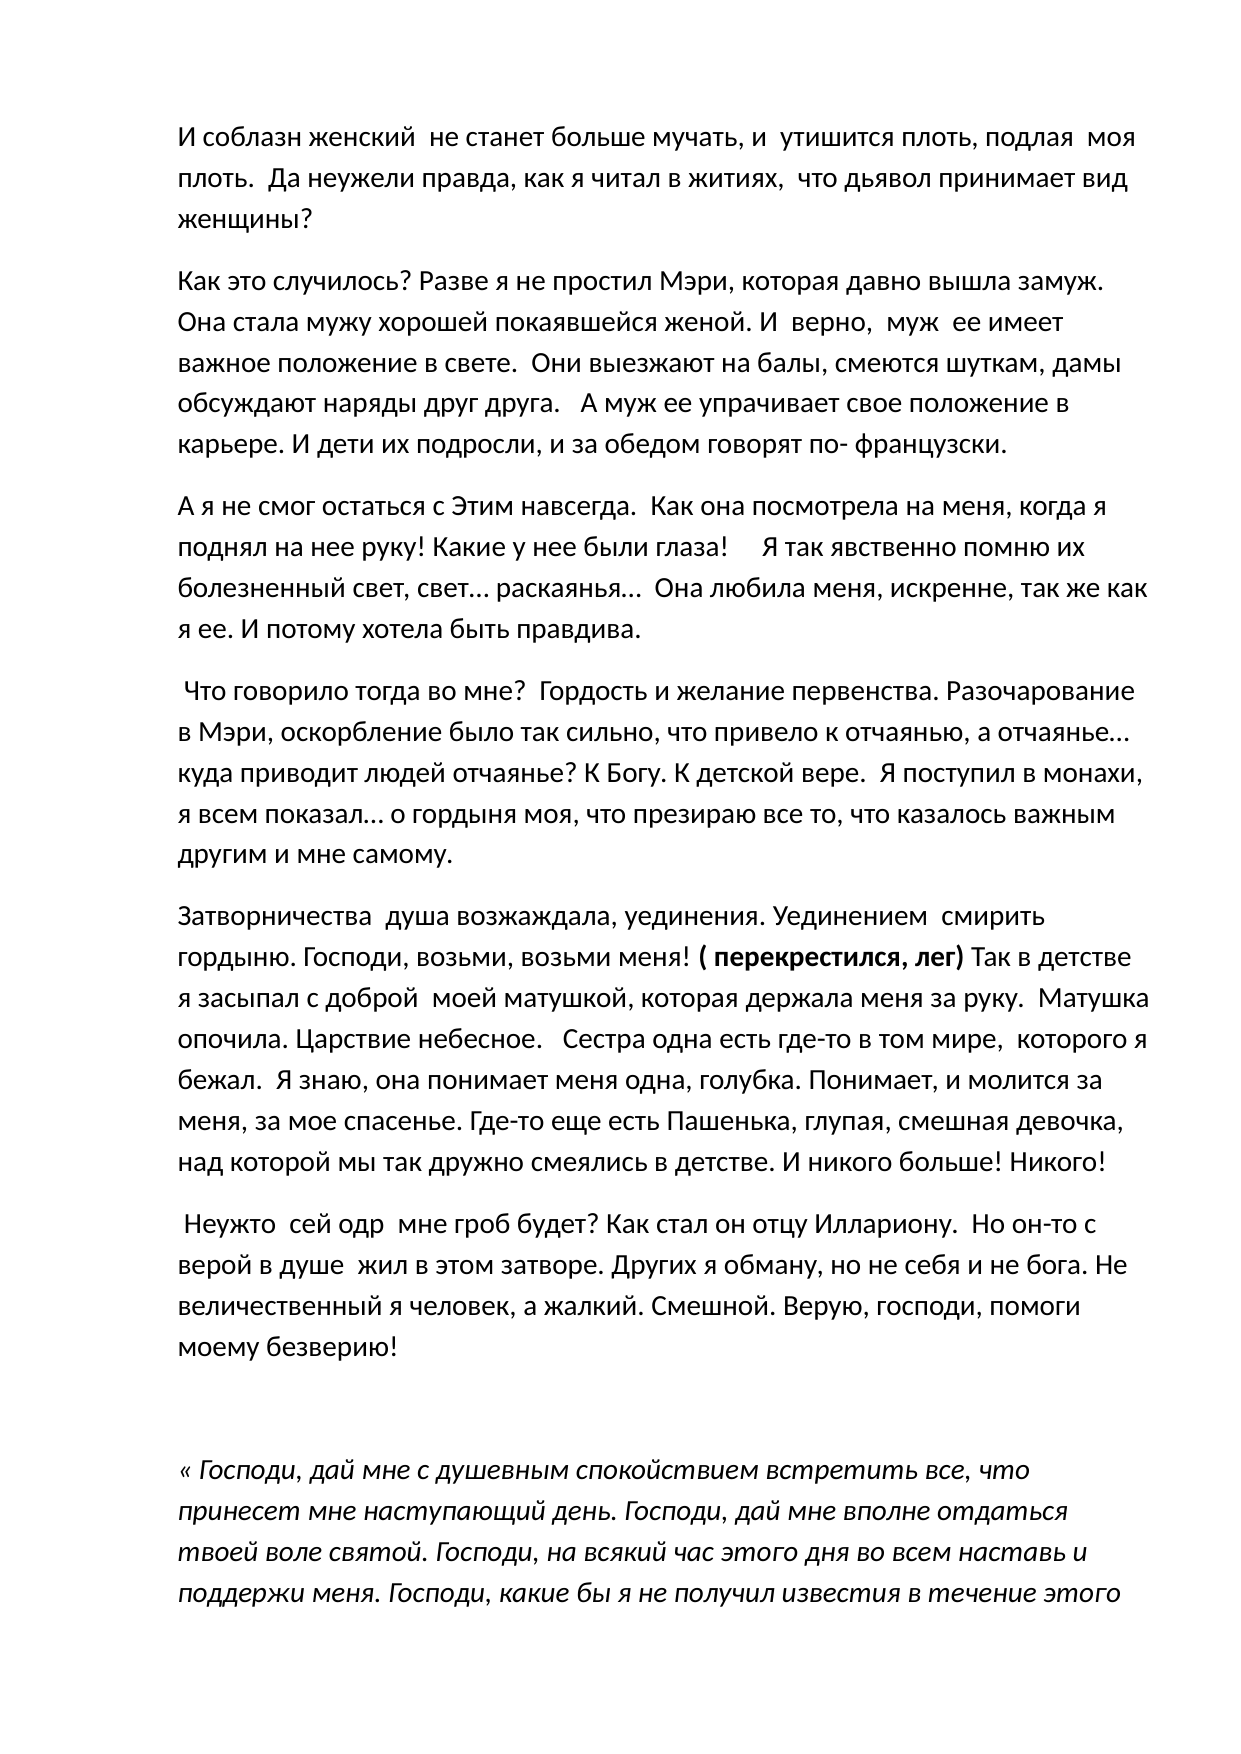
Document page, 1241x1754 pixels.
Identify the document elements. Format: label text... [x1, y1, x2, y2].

text Как это случилось? Разве я не простил Мэри, которая давно вышла замуж. Она стала мужу хорошей покаявшейся женой. И верно, муж ее имеет важное положение в свете. Они выезжают на балы, смеются шуткам, дамы обсуждают наряды друг друга. А муж ее упрачивает свое положение в карьере. И дети их подросли, и за обедом говорят по- французски. [177, 262, 1152, 461]
text Что говорило тогда во мне? Гордость и желание первенства. Разочарование в Мэри, оскорбление было так сильно, что привело к отчаянью, а отчаянье… куда приводит людей отчаянье? К Богу. К детской вере. Я поступил в монахи, я всем показал… о гордыня моя, что презираю все то, что казалось важным другим и мне самому. [177, 672, 1152, 871]
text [177, 1451, 1152, 1609]
text Затворничества душа возжаждала, уединения. Уединением смирить гордыню. Господи, возьми, возьми меня! ( перекрестился, лег) Так в детстве я засыпал с доброй моей матушкой, которая держала меня за руку. Матушка опочила. Царствие небесное. Сестра одна есть где-то в том мире, которого я бежал. Я знаю, она понимает меня одна, голубка. Понимает, и молится за меня, за мое спасенье. Где-то еще есть Пашенька, глупая, смешная девочка, над которой мы так дружно смеялись в детстве. И никого больше! Никого! [177, 897, 1152, 1179]
text И соблазн женский не станет больше мучать, и утишится плоть, подлая моя плоть. Да неужели правда, как я читал в житиях, что дьявол принимает вид женщины? [177, 118, 1152, 236]
text Неужто сей одр мне гроб будет? Как стал он отцу Иллариону. Но он-то с верой в душе жил в этом затворе. Других я обману, но не себя и не бога. Не величественный я человек, а жалкий. Смешной. Верую, господи, помоги моему безверию! [177, 1205, 1152, 1363]
text А я не смог остаться с Этим навсегда. Как она посмотрела на меня, когда я поднял на нее руку! Какие у нее были глаза! Я так явственно помню их болезненный свет, свет… раскаянья… Она любила меня, искренне, так же как я ее. И потому хотела быть правдива. [177, 487, 1152, 646]
